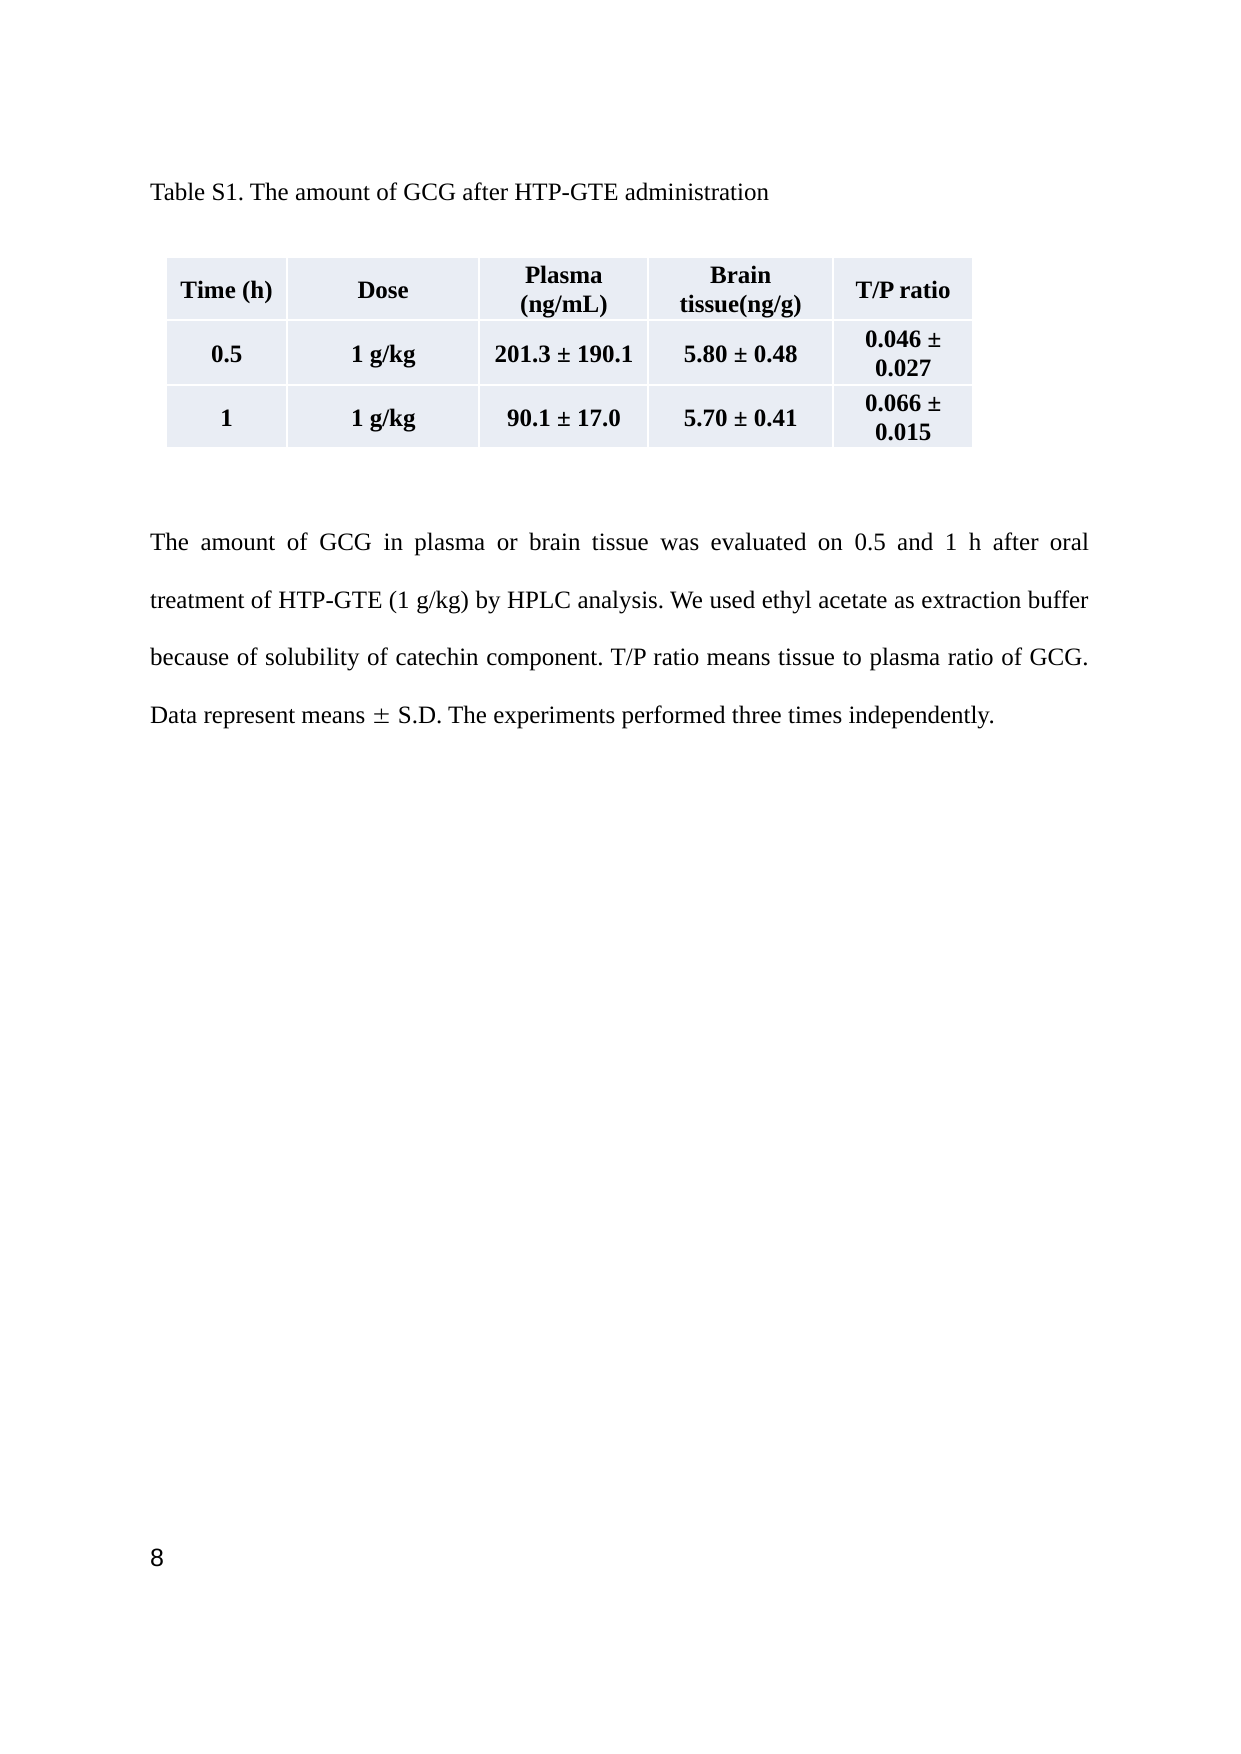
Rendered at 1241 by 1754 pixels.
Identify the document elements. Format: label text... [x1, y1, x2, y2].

table_cell 0.046 ± 0.027 [834, 321, 972, 384]
table_header T/P ratio [834, 258, 972, 319]
table_cell 0.5 [167, 321, 286, 384]
table_header Time (h) [167, 258, 286, 319]
text The amount of GCG in plasma or brain tissue was evaluated on 0.5 and 1 h after oral treatment of HTP-GTE (1 g/kg) by HPLC analysis. We used ethyl acetate as extraction buffer because of solubility of catechin component. T/P ratio means tissue to plasma ratio of GCG. Data represent means S.D. The experiments performed three times independently. [150, 527, 1090, 729]
table_header Brain tissue(ng/g) [649, 258, 832, 319]
table_cell 1 g/kg [288, 386, 478, 447]
table_cell 5.70 ± 0.41 [649, 386, 832, 447]
table_cell 1 [167, 386, 286, 447]
table_header Dose [288, 258, 478, 319]
text Table S1. The amount of GCG after HTP-GTE administration [150, 177, 1080, 206]
table_cell 1 g/kg [288, 321, 478, 384]
table_header Plasma (ng/mL) [480, 258, 647, 319]
table_cell 90.1 ± 17.0 [480, 386, 647, 447]
table_cell 0.066 ± 0.015 [834, 386, 972, 447]
table_cell 201.3 ± 190.1 [480, 321, 647, 384]
table_cell 5.80 ± 0.48 [649, 321, 832, 384]
